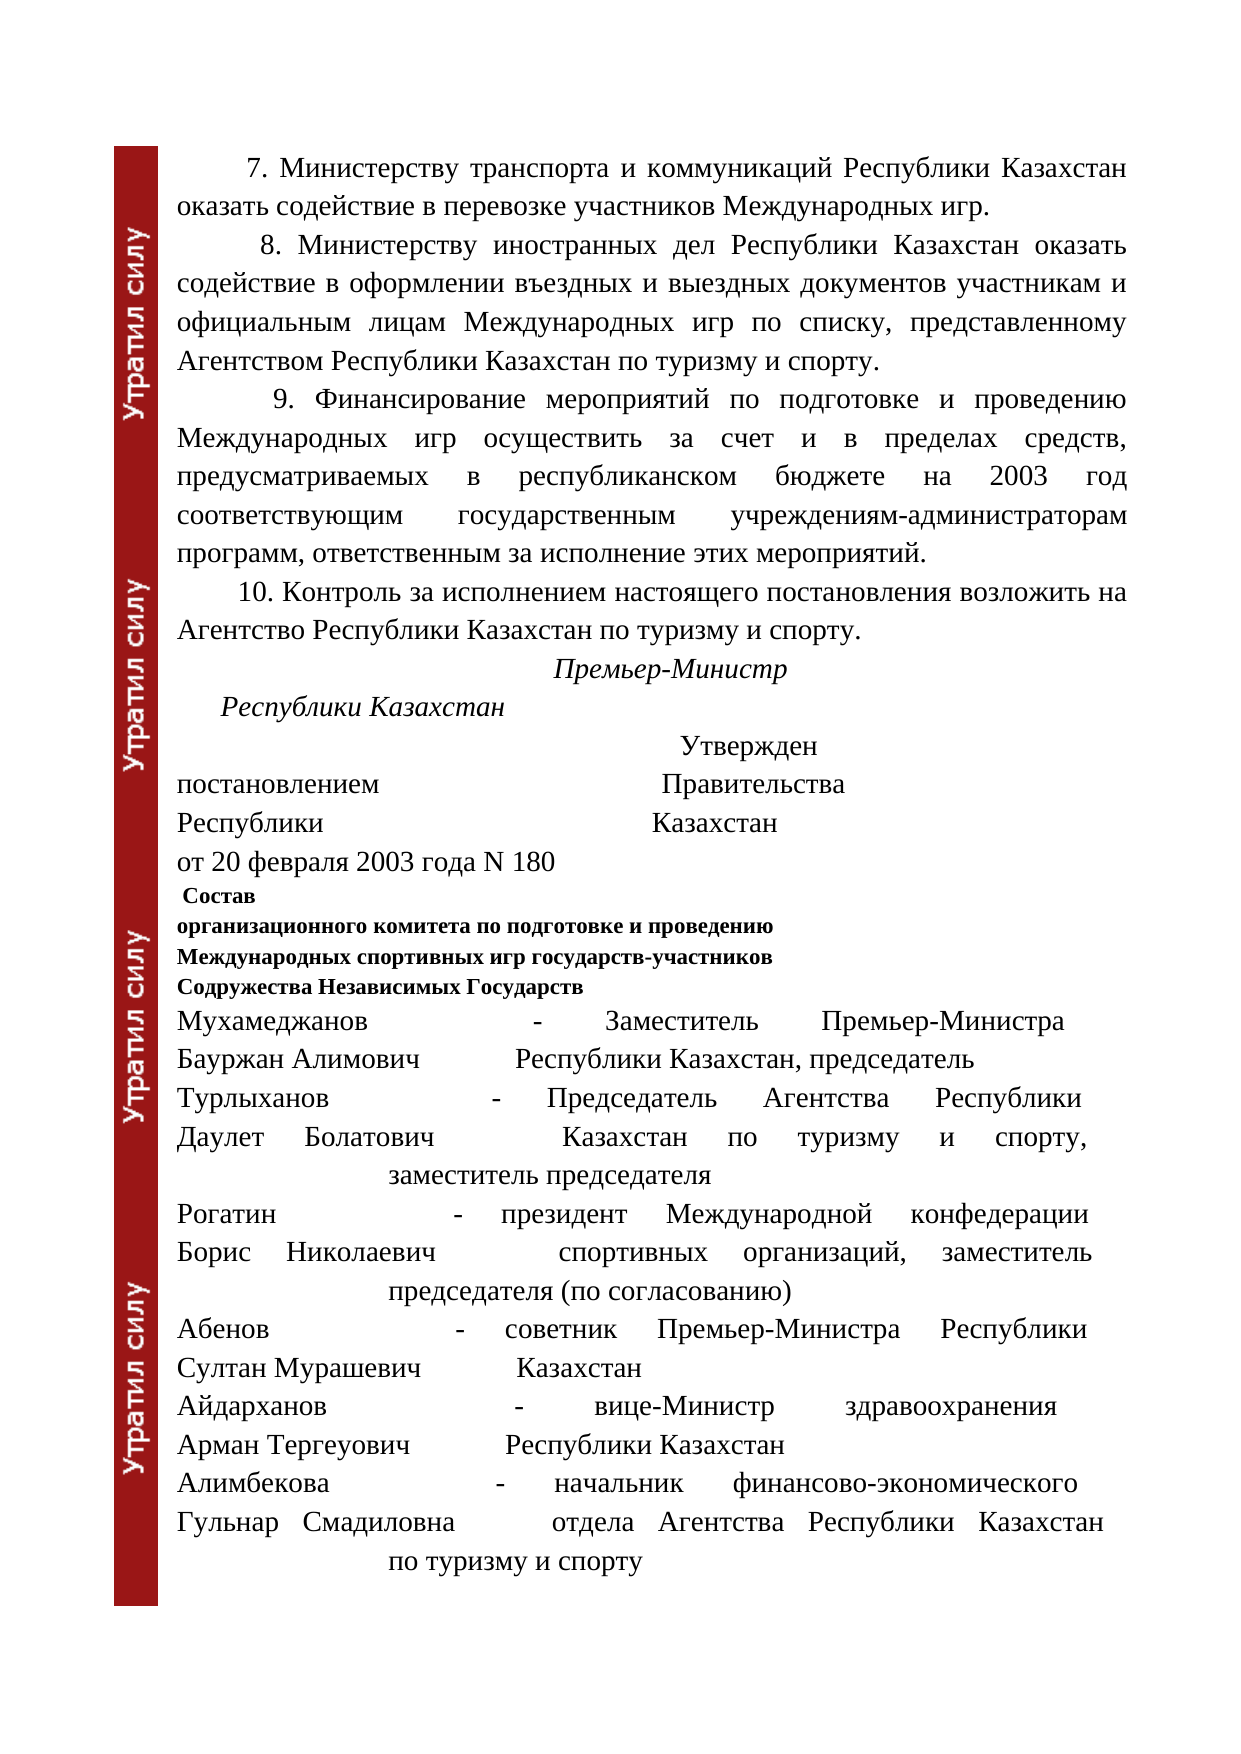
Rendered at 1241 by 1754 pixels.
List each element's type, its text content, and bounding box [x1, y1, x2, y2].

text Премьер-Министр Республики Казахстан [112, 651, 1128, 723]
picture [114, 376, 158, 381]
picture [114, 1576, 158, 1606]
text Алимбекова - начальник финансово-экономического Гульнар Смадиловна отдела Агентства Республики Казахстан по туризму и спорту [112, 1466, 1128, 1576]
text 7. Министерству транспорта и коммуникаций Республики Казахстан оказать содействие в перевозке участников Международных игр. [112, 150, 1128, 222]
picture [114, 222, 158, 227]
text Абенов - советник Премьер-Министра Республики Султан Мурашевич Казахстан [112, 1311, 1128, 1383]
picture [114, 1306, 158, 1311]
text Утвержден постановлением Правительства Республики Казахстан от 20 февраля 2003 года N 180 [112, 728, 1128, 877]
picture [114, 1461, 158, 1466]
text Мухамеджанов - Заместитель Премьер-Министра Бауржан Алимович Республики Казахстан, председатель [112, 1003, 1128, 1075]
picture [114, 723, 158, 728]
text Айдарханов - вице-Министр здравоохранения Арман Тергеуович Республики Казахстан [112, 1388, 1128, 1461]
picture [114, 646, 158, 651]
picture [114, 1383, 158, 1388]
picture [114, 569, 158, 574]
text Турлыханов - Председатель Агентства Республики Даулет Болатович Казахстан по туризму и спорту, заместитель председателя [112, 1080, 1128, 1191]
picture [114, 999, 158, 1003]
picture [114, 146, 158, 150]
text Рогатин - президент Международной конфедерации Борис Николаевич спортивных организаций, заместитель председателя (по согласованию) [112, 1196, 1128, 1306]
picture [114, 877, 158, 882]
picture [114, 1075, 158, 1080]
text 9. Финансирование мероприятий по подготовке и проведению Международных игр осуществить за счет и в пределах средств, предусматриваемых в республиканском бюджете на 2003 год соответствующим государственным учреждениям-администраторам программ, ответственным за исполнение этих мероприятий. [112, 381, 1128, 569]
text 10. Контроль за исполнением настоящего постановления возложить на Агентство Республики Казахстан по туризму и спорту. [112, 574, 1128, 646]
text Состав организационного комитета по подготовке и проведению Международных спортивных игр государств-участников Содружества Независимых Государств [112, 882, 1128, 999]
picture [114, 1191, 158, 1196]
text 8. Министерству иностранных дел Республики Казахстан оказать содействие в оформлении въездных и выездных документов участникам и официальным лицам Международных игр по списку, представленному Агентством Республики Казахстан по туризму и спорту. [112, 227, 1128, 376]
